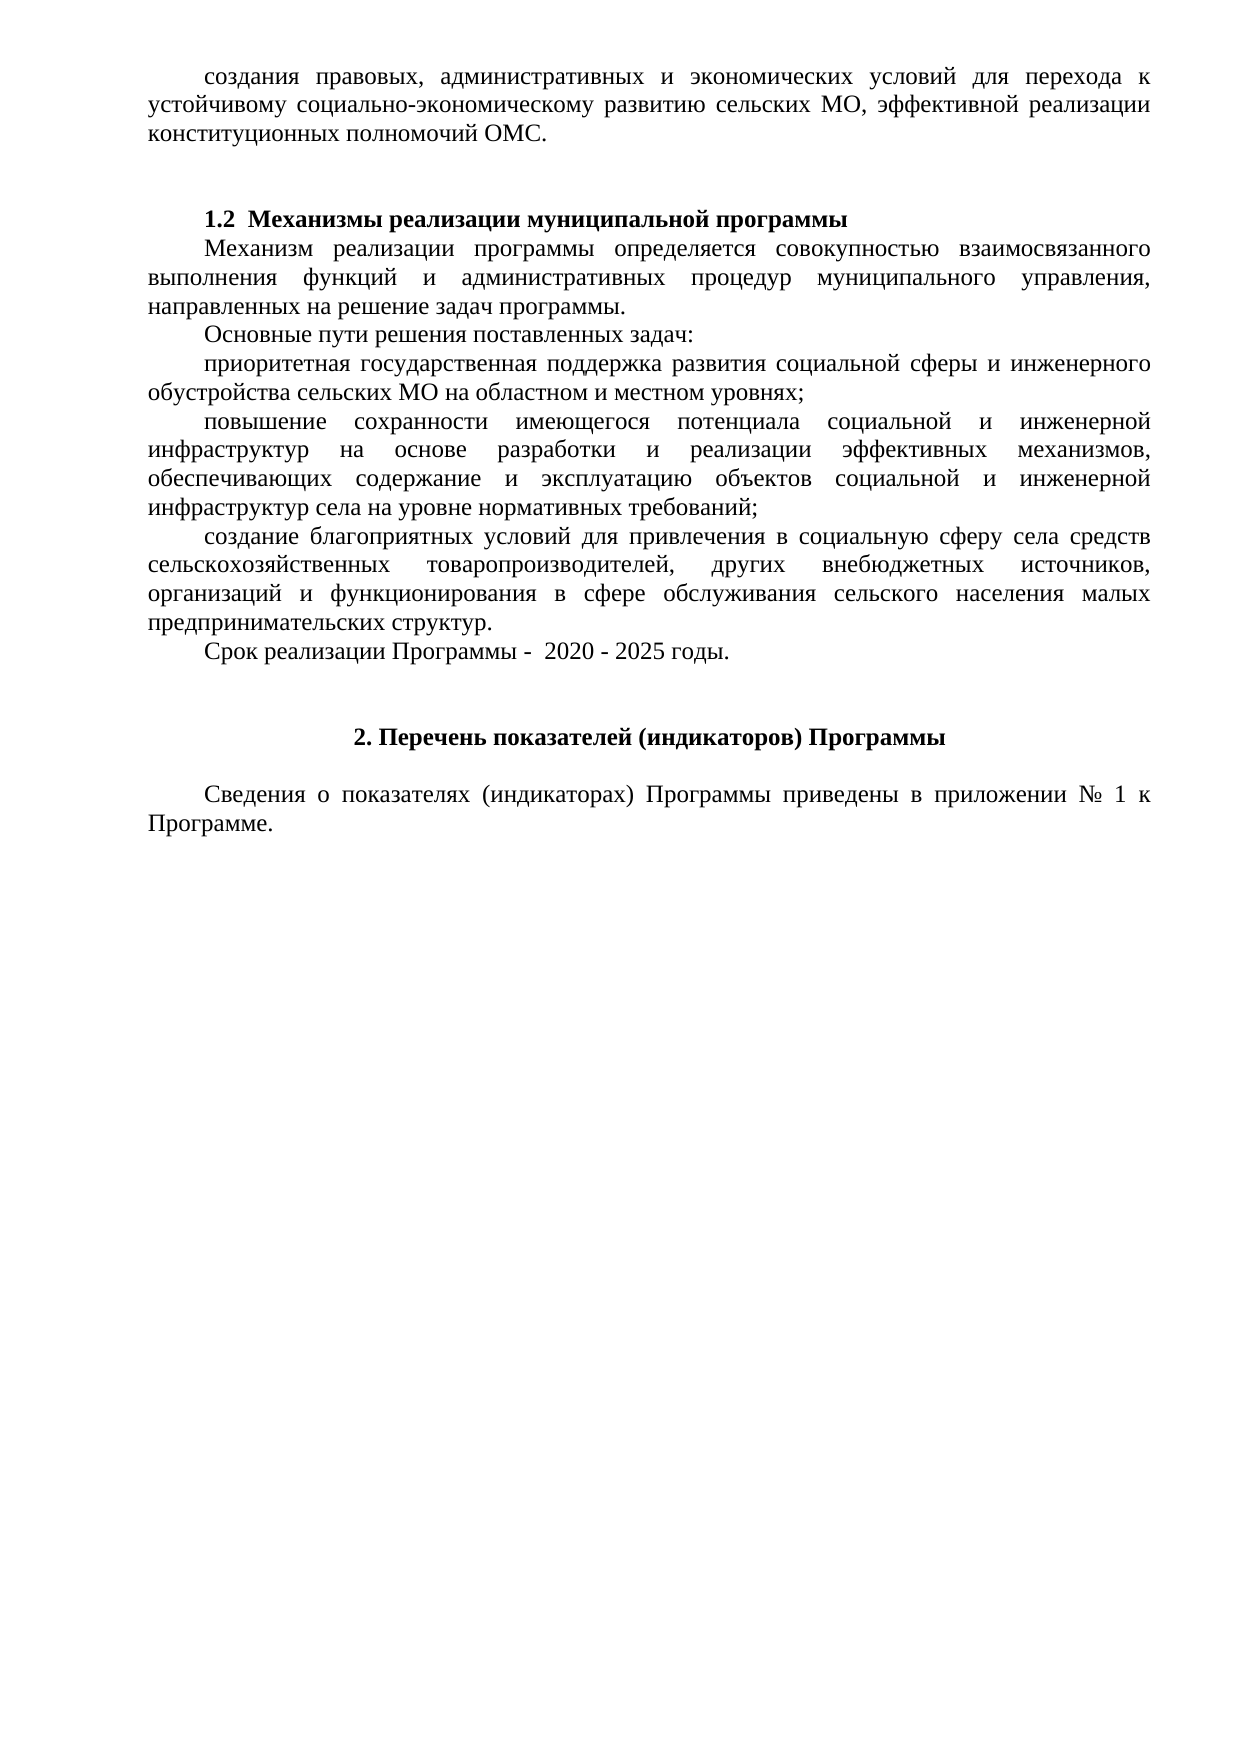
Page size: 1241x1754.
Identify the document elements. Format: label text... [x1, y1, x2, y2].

text Механизм реализации программы определяется совокупностью взаимосвязанного выполнения функций и административных процедур муниципального управления, направленных на решение задач программы. [148, 233, 1152, 319]
text 2. Перечень показателей (индикаторов) Программы [148, 722, 1152, 751]
text повышение сохранности имеющегося потенциала социальной и инженерной инфраструктур на основе разработки и реализации эффективных механизмов, обеспечивающих содержание и эксплуатацию объектов социальной и инженерной инфраструктур села на уровне нормативных требований; [148, 406, 1152, 521]
text Сведения о показателях (индикаторах) Программы приведены в приложении № 1 к Программе. [148, 779, 1152, 837]
text Основные пути решения поставленных задач: [148, 319, 1152, 348]
text создание благоприятных условий для привлечения в социальную сферу села средств сельскохозяйственных товаропроизводителей, других внебюджетных источников, организаций и функционирования в сфере обслуживания сельского населения малых предпринимательских структур. [148, 521, 1152, 636]
text создания правовых, административных и экономических условий для перехода к устойчивому социально-экономическому развитию сельских МО, эффективной реализации конституционных полномочий ОМС. [148, 61, 1152, 147]
text Срок реализации Программы - 2020 - 2025 годы. [148, 636, 1152, 664]
text приоритетная государственная поддержка развития социальной сферы и инженерного обустройства сельских МО на областном и местном уровнях; [148, 348, 1152, 406]
text 1.2 Механизмы реализации муниципальной программы [148, 204, 1152, 233]
